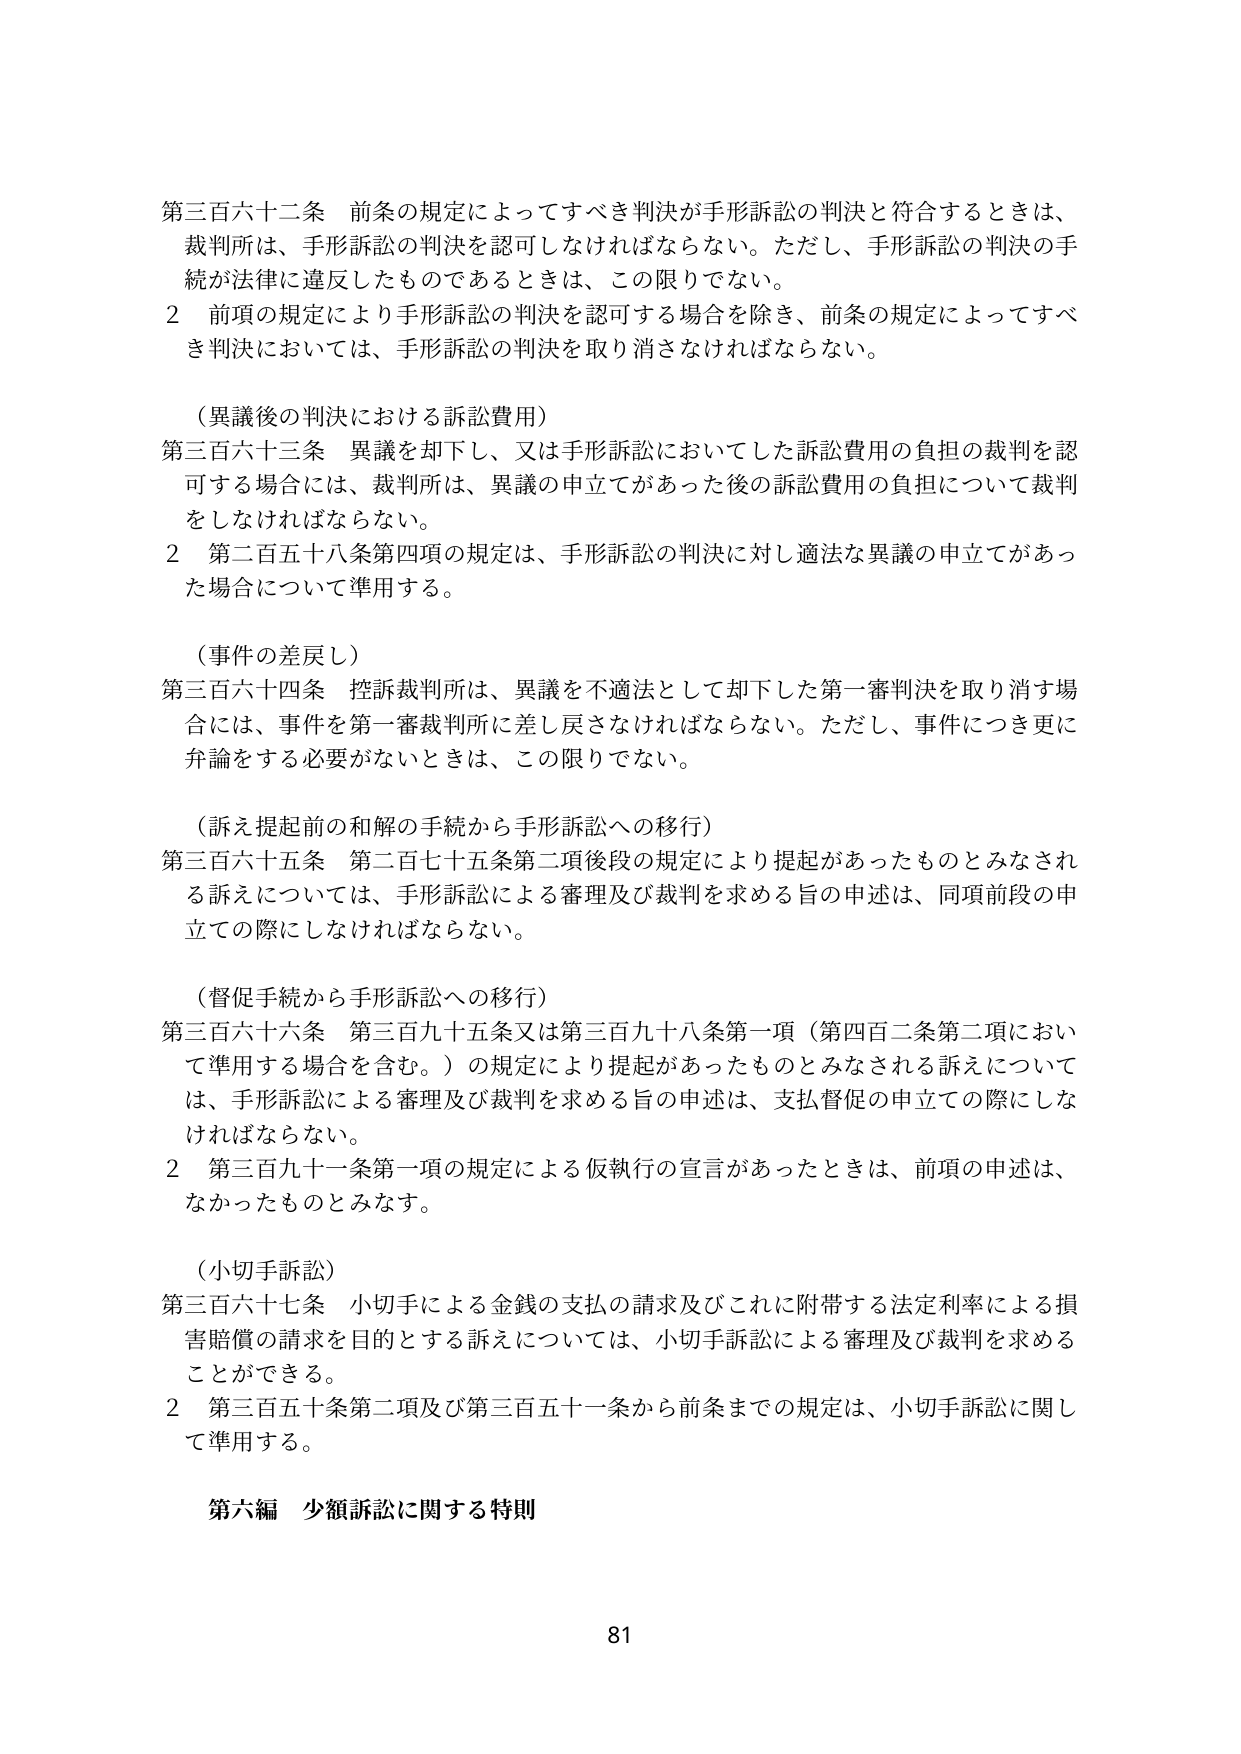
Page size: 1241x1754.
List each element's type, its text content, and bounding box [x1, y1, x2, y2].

text （訴え提起前の和解の手続から手形訴訟への移行） [184, 809, 1079, 843]
text （小切手訴訟） [184, 1253, 1079, 1287]
text （事件の差戻し） [184, 638, 1079, 672]
text 第三百六十七条 小切手による金銭の支払の請求及びこれに附帯する法定利率による損害賠償の請求を目的とする訴えについては、小切手訴訟による審理及び裁判を求めることができる。 [161, 1287, 1079, 1389]
text ２ 第三百五十条第二項及び第三百五十一条から前条までの規定は、小切手訴訟に関して準用する。 [161, 1389, 1079, 1458]
text （異議後の判決における訴訟費用） [184, 399, 1079, 433]
text 第三百六十三条 異議を却下し、又は手形訴訟においてした訴訟費用の負担の裁判を認可する場合には、裁判所は、異議の申立てがあった後の訴訟費用の負担について裁判をしなければならない。 [161, 433, 1079, 535]
text 第三百六十四条 控訴裁判所は、異議を不適法として却下した第一審判決を取り消す場合には、事件を第一審裁判所に差し戻さなければならない。ただし、事件につき更に弁論をする必要がないときは、この限りでない。 [161, 672, 1079, 774]
text ２ 第二百五十八条第四項の規定は、手形訴訟の判決に対し適法な異議の申立てがあった場合について準用する。 [161, 535, 1079, 604]
text 第六編 少額訴訟に関する特則 [207, 1492, 1079, 1526]
text 第三百六十二条 前条の規定によってすべき判決が手形訴訟の判決と符合するときは、裁判所は、手形訴訟の判決を認可しなければならない。ただし、手形訴訟の判決の手続が法律に違反したものであるときは、この限りでない。 [161, 194, 1079, 296]
text （督促手続から手形訴訟への移行） [184, 979, 1079, 1014]
text ２ 第三百九十一条第一項の規定による仮執行の宣言があったときは、前項の申述は、なかったものとみなす。 [161, 1150, 1079, 1219]
text 第三百六十六条 第三百九十五条又は第三百九十八条第一項（第四百二条第二項において準用する場合を含む。）の規定により提起があったものとみなされる訴えについては、手形訴訟による審理及び裁判を求める旨の申述は、支払督促の申立ての際にしなければならない。 [161, 1014, 1079, 1150]
text 第三百六十五条 第二百七十五条第二項後段の規定により提起があったものとみなされる訴えについては、手形訴訟による審理及び裁判を求める旨の申述は、同項前段の申立ての際にしなければならない。 [161, 843, 1079, 945]
text ２ 前項の規定により手形訴訟の判決を認可する場合を除き、前条の規定によってすべき判決においては、手形訴訟の判決を取り消さなければならない。 [161, 296, 1079, 364]
